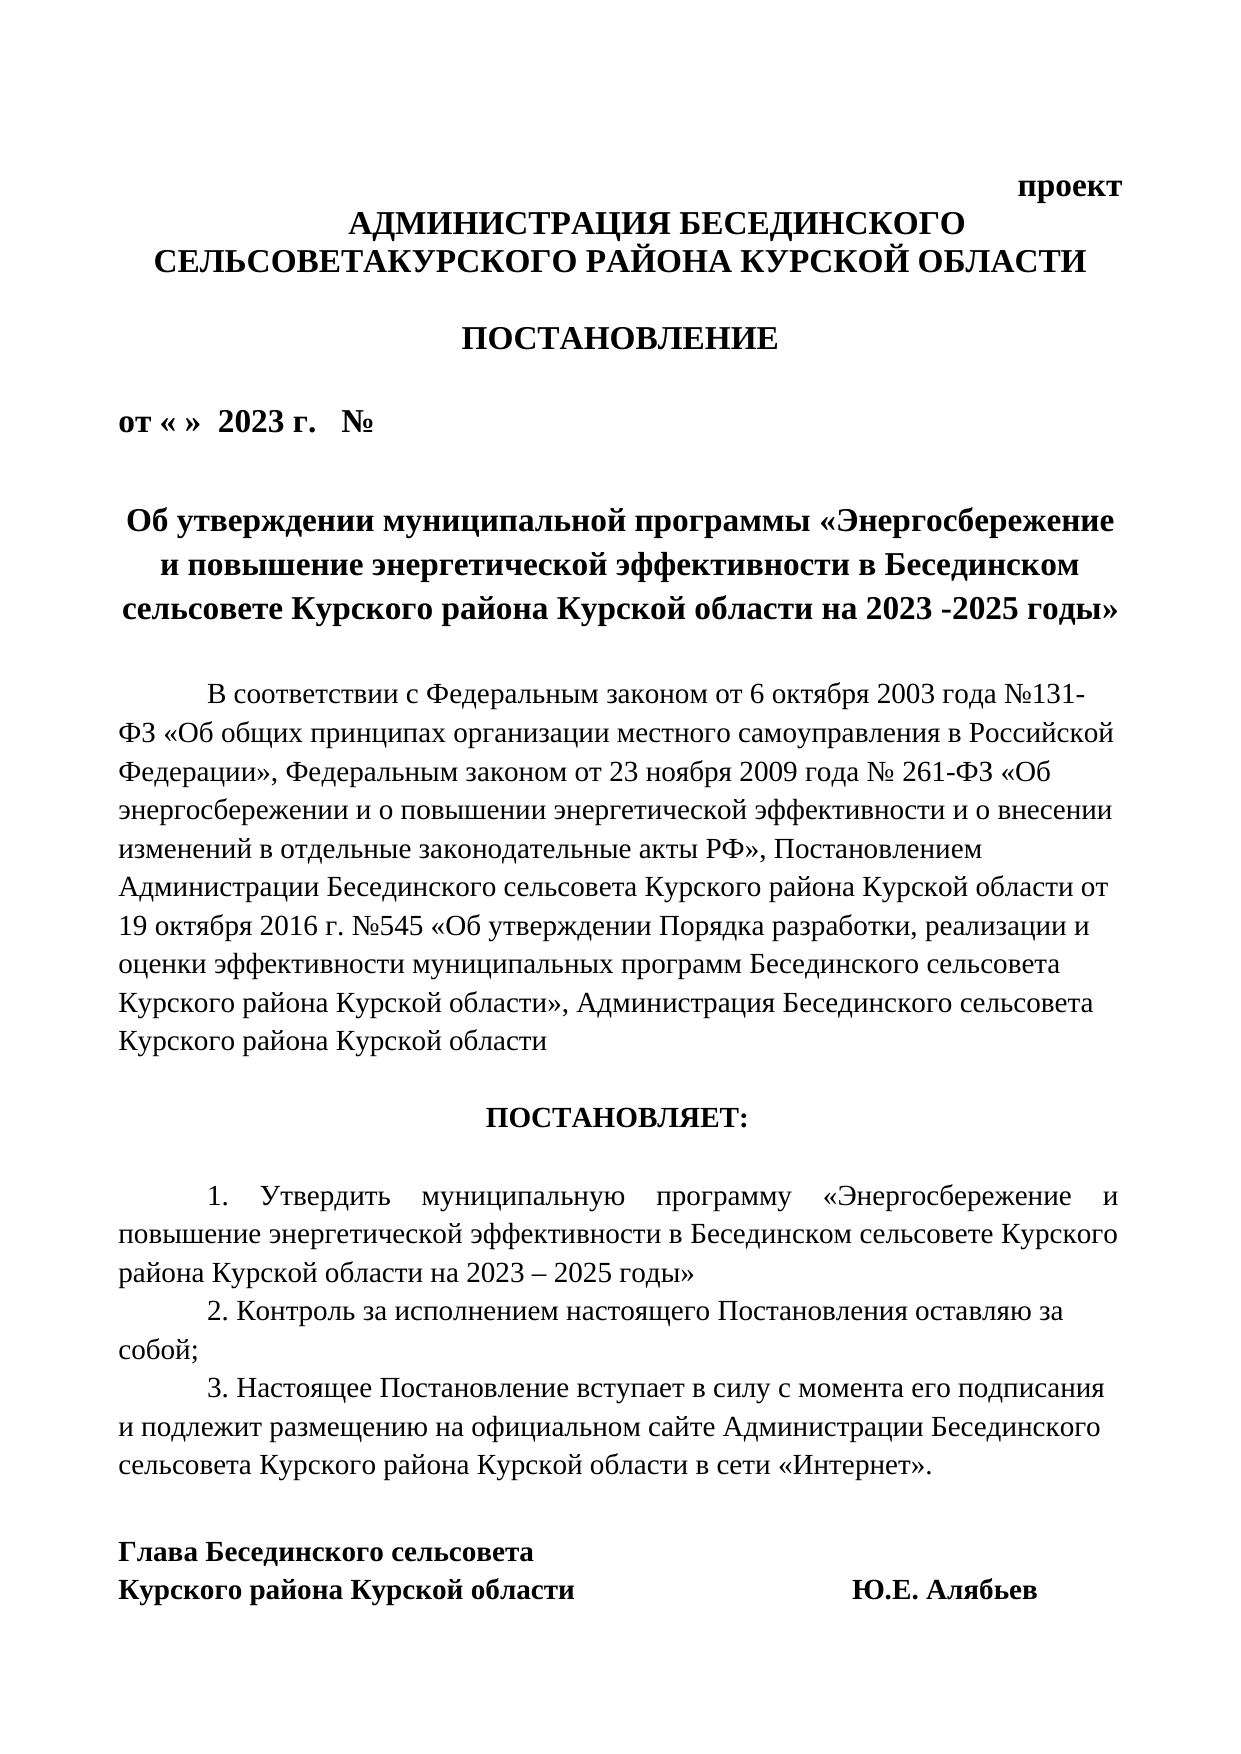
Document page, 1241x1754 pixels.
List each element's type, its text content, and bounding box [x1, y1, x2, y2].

text Курского района Курской области Ю.Е. Алябьев [118, 1572, 1122, 1606]
text проект [118, 165, 1122, 203]
text АДМИНИСТРАЦИЯ БЕСЕДИНСКОГО СЕЛЬСОВЕТАКУРСКОГО РАЙОНА КУРСКОЙ ОБЛАСТИ [118, 203, 1122, 280]
text Об утверждении муниципальной программы «Энергосбережение и повышение энергетической эффективности в Бесединском сельсовете Курского района Курской области на 2023 -2025 годы» [118, 500, 1122, 627]
text от « » 2023 г. № [118, 401, 1122, 439]
text 1. Утвердить муниципальную программу «Энергосбережение и повышение энергетической эффективности в Бесединском сельсовете Курского района Курской области на 2023 – 2025 годы» [118, 1178, 1119, 1288]
text 3. Настоящее Постановление вступает в силу с момента его подписания и подлежит размещению на официальном сайте Администрации Бесединского сельсовета Курского района Курской области в сети «Интернет». [118, 1370, 1122, 1481]
text ПОСТАНОВЛЯЕТ: [118, 1101, 1116, 1134]
text В соответствии с Федеральным законом от 6 октября 2003 года №131-ФЗ «Об общих принципах организации местного самоуправления в Российской Федерации», Федеральным законом от 23 ноября 2009 года № 261-ФЗ «Об энергосбережении и о повышении энергетической эффективности и о внесении изменений в отдельные законодательные акты РФ», Постановлением Администрации Бесединского сельсовета Курского района Курской области от 19 октября 2016 г. №545 «Об утверждении Порядка разработки, реализации и оценки эффективности муниципальных программ Бесединского сельсовета Курского района Курской области», Администрация Бесединского сельсовета Курского района Курской области [118, 677, 1122, 1057]
text 2. Контроль за исполнением настоящего Постановления оставляю за собой; [118, 1293, 1119, 1365]
text Глава Бесединского сельсовета [118, 1534, 1122, 1567]
text ПОСТАНОВЛЕНИЕ [118, 318, 1122, 357]
